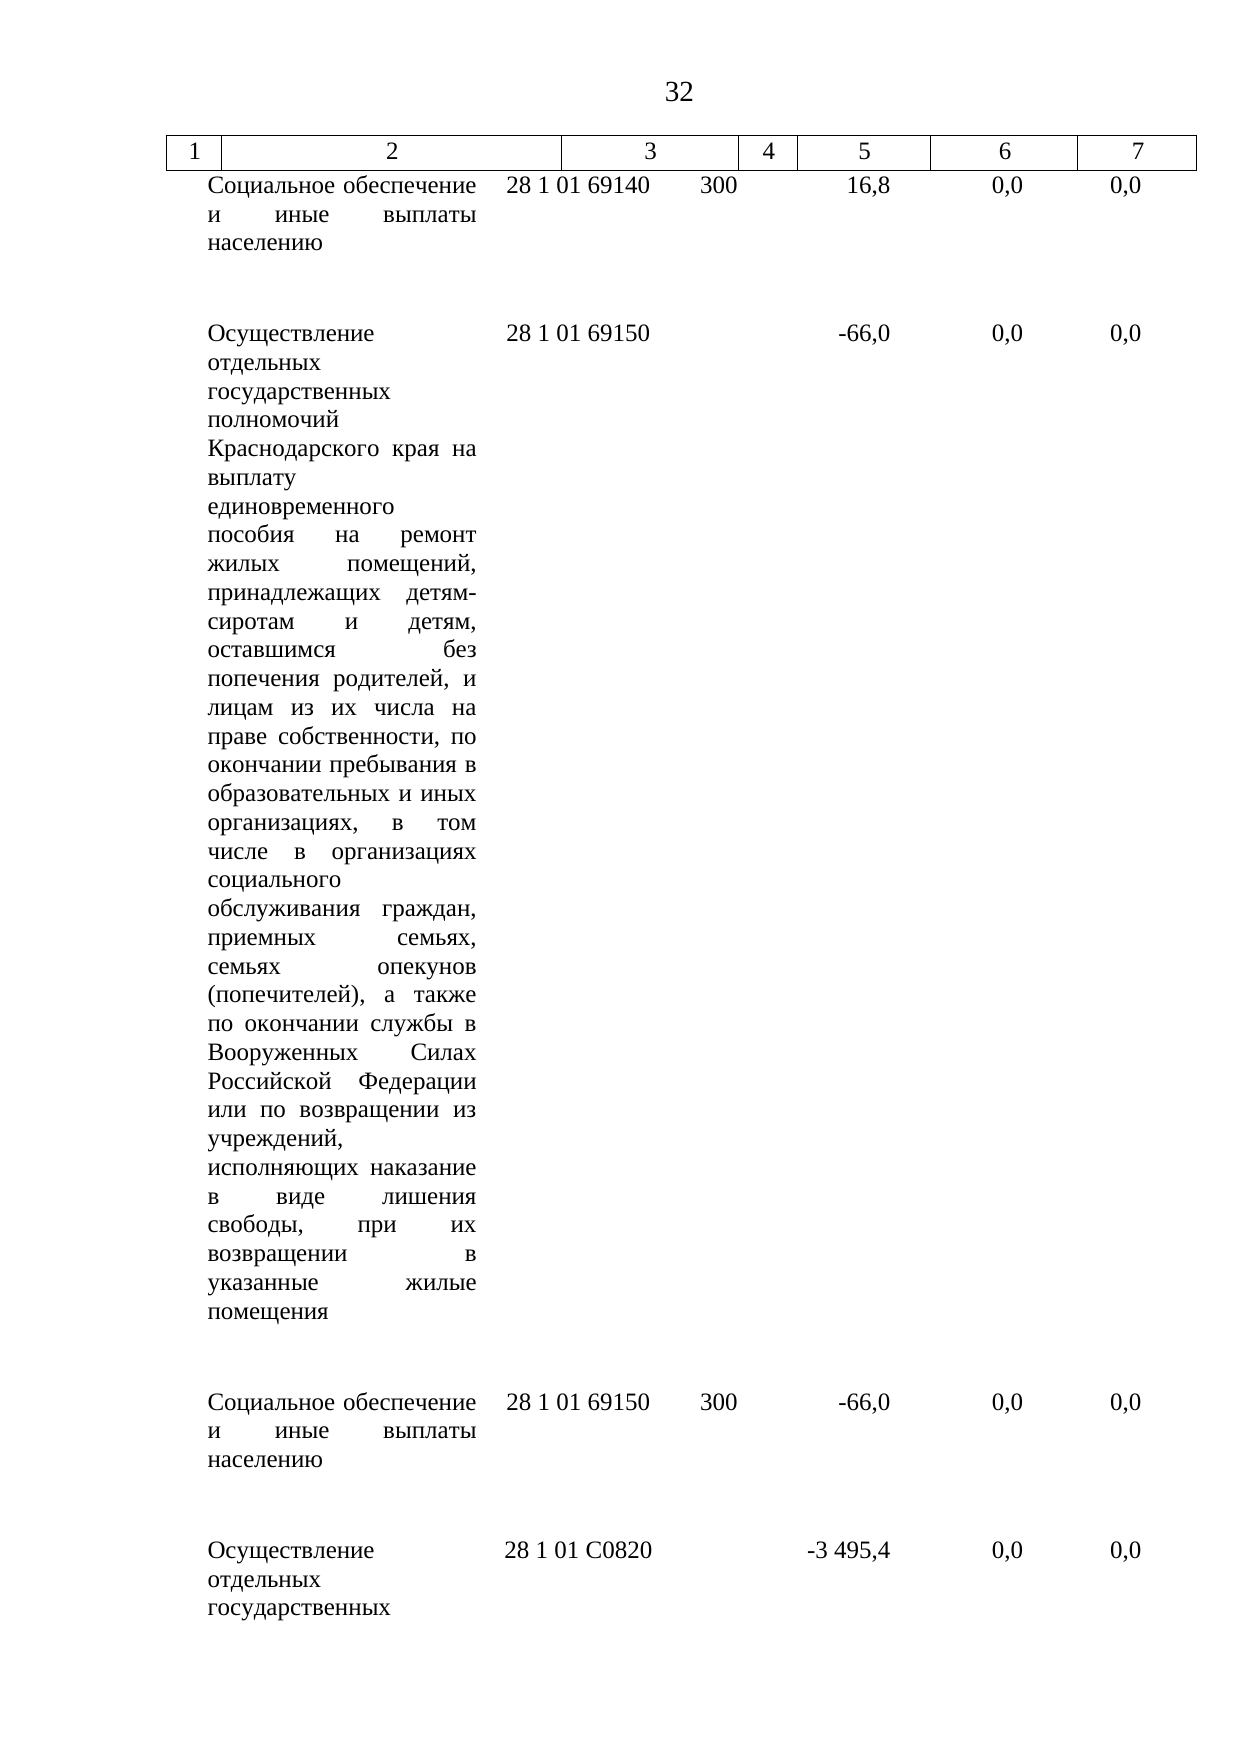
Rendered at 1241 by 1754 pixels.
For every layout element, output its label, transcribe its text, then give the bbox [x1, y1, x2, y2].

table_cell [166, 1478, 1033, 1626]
table_header 2 [222, 136, 561, 170]
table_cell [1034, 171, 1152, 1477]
table_header 7 [1078, 136, 1196, 170]
table_header 3 [562, 136, 738, 170]
table_header 1 [167, 136, 221, 170]
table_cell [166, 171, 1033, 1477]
table_header 5 [798, 136, 930, 170]
table_header 4 [739, 136, 797, 170]
table_header 6 [931, 136, 1077, 170]
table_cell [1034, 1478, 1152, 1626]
